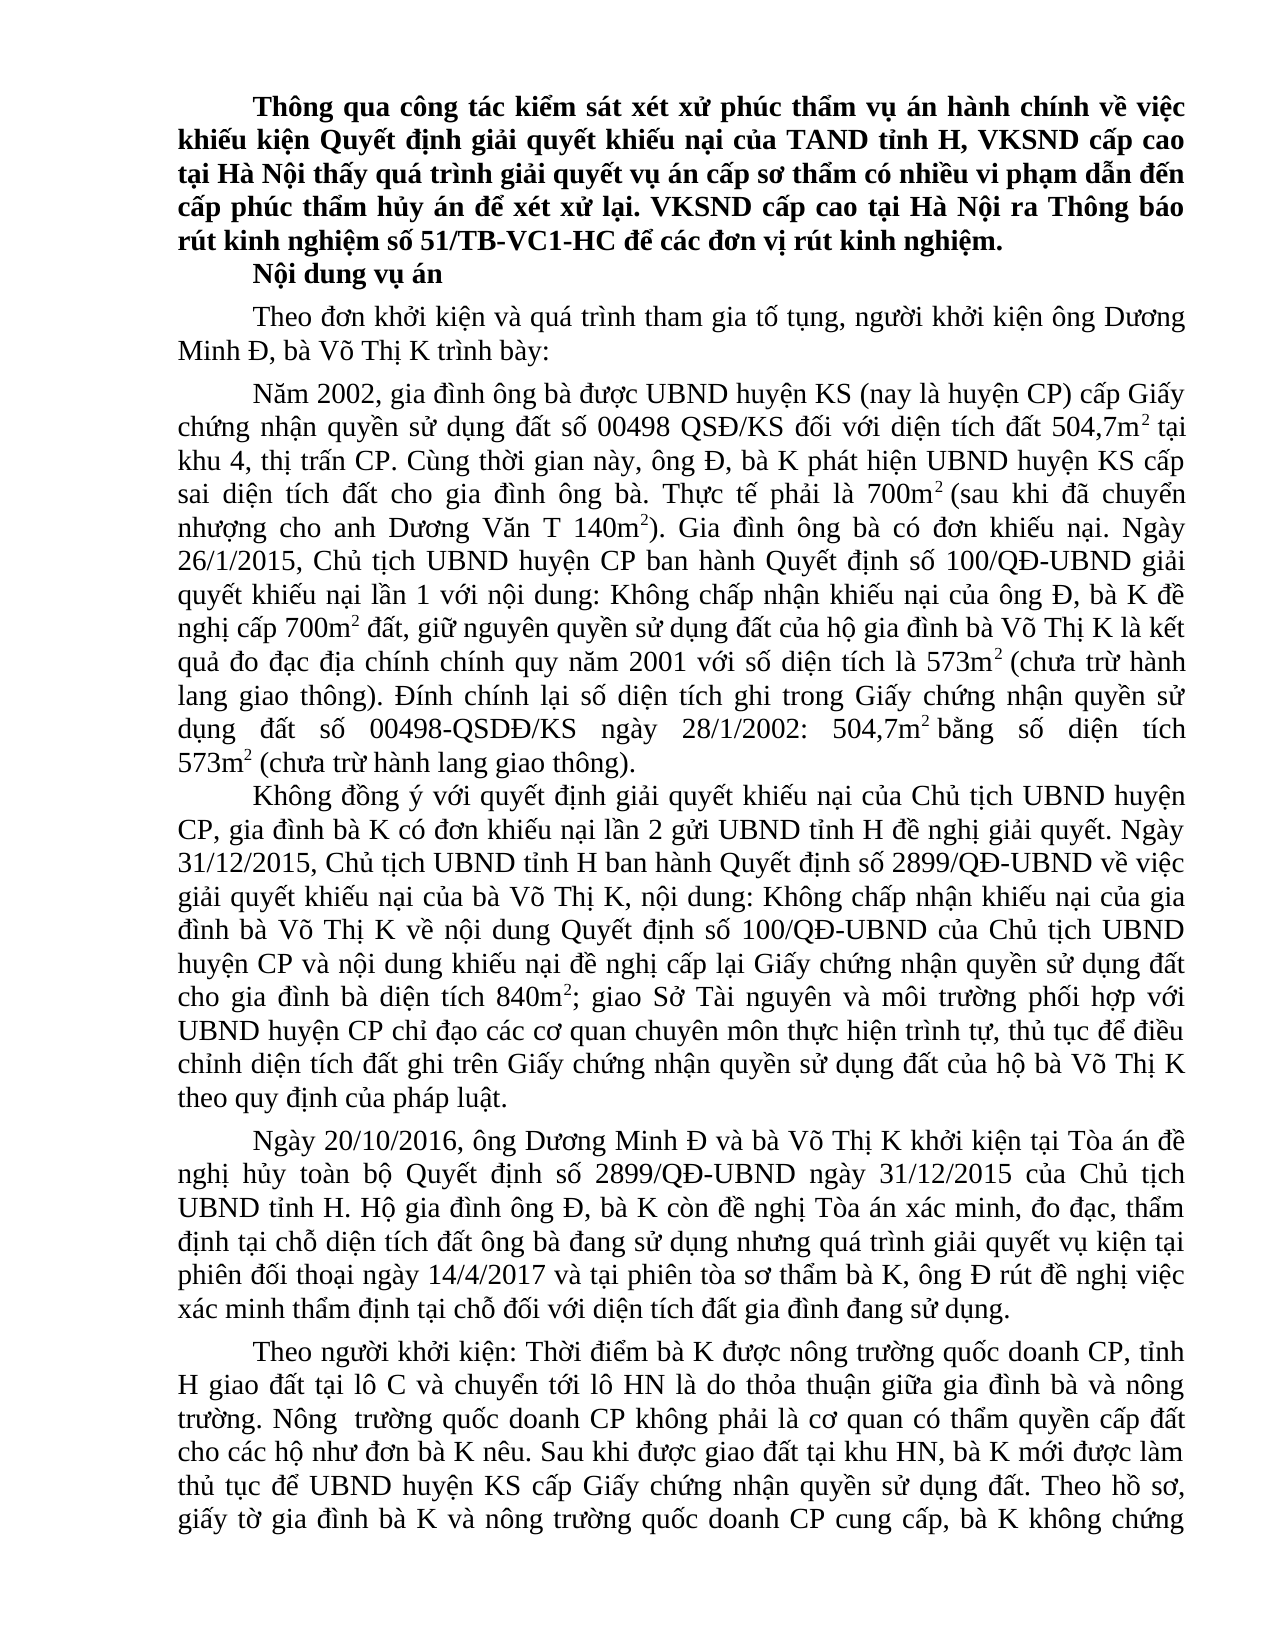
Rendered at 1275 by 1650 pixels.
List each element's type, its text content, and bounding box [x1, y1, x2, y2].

text Theo đơn khởi kiện và quá trình tham gia tố tụng, người khởi kiện ông Dương Minh Đ, bà Võ Thị K trình bày: [177, 299, 1186, 366]
text Ngày 20/10/2016, ông Dương Minh Đ và bà Võ Thị K khởi kiện tại Tòa án đề nghị hủy toàn bộ Quyết định số 2899/QĐ-UBND ngày 31/12/2015 của Chủ tịch UBND tỉnh H. Hộ gia đình ông Đ, bà K còn đề nghị Tòa án xác minh, đo đạc, thẩm định tại chỗ diện tích đất ông bà đang sử dụng nhưng quá trình giải quyết vụ kiện tại phiên đối thoại ngày 14/4/2017 và tại phiên tòa sơ thẩm bà K, ông Đ rút đề nghị việc xác minh thẩm định tại chỗ đối với diện tích đất gia đình đang sử dụng. [177, 1123, 1186, 1324]
text Nội dung vụ án [177, 256, 1186, 290]
text Không đồng ý với quyết định giải quyết khiếu nại của Chủ tịch UBND huyện CP, gia đình bà K có đơn khiếu nại lần 2 gửi UBND tỉnh H đề nghị giải quyết. Ngày 31/12/2015, Chủ tịch UBND tỉnh H ban hành Quyết định số 2899/QĐ-UBND về việc giải quyết khiếu nại của bà Võ Thị K, nội dung: Không chấp nhận khiếu nại của gia đình bà Võ Thị K về nội dung Quyết định số 100/QĐ-UBND của Chủ tịch UBND huyện CP và nội dung khiếu nại đề nghị cấp lại Giấy chứng nhận quyền sử dụng đất cho gia đình bà diện tích 840m2; giao Sở Tài nguyên và môi trường phối hợp với UBND huyện CP chỉ đạo các cơ quan chuyên môn thực hiện trình tự, thủ tục để điều chỉnh diện tích đất ghi trên Giấy chứng nhận quyền sử dụng đất của hộ bà Võ Thị K theo quy định của pháp luật. [177, 778, 1186, 1114]
text Năm 2002, gia đình ông bà được UBND huyện KS (nay là huyện CP) cấp Giấy chứng nhận quyền sử dụng đất số 00498 QSĐ/KS đối với diện tích đất 504,7m2 tại khu 4, thị trấn CP. Cùng thời gian này, ông Đ, bà K phát hiện UBND huyện KS cấp sai diện tích đất cho gia đình ông bà. Thực tế phải là 700m2 (sau khi đã chuyển nhượng cho anh Dương Văn T 140m2). Gia đình ông bà có đơn khiếu nại. Ngày 26/1/2015, Chủ tịch UBND huyện CP ban hành Quyết định số 100/QĐ-UBND giải quyết khiếu nại lần 1 với nội dung: Không chấp nhận khiếu nại của ông Đ, bà K đề nghị cấp 700m2 đất, giữ nguyên quyền sử dụng đất của hộ gia đình bà Võ Thị K là kết quả đo đạc địa chính chính quy năm 2001 với số diện tích là 573m2 (chưa trừ hành lang giao thông). Đính chính lại số diện tích ghi trong Giấy chứng nhận quyền sử dụng đất số 00498-QSDĐ/KS ngày 28/1/2002: 504,7m2 bằng số diện tích 573m2 (chưa trừ hành lang giao thông). [177, 376, 1186, 778]
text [177, 1334, 1186, 1535]
text Thông qua công tác kiểm sát xét xử phúc thẩm vụ án hành chính về việc khiếu kiện Quyết định giải quyết khiếu nại của TAND tỉnh H, VKSND cấp cao tại Hà Nội thấy quá trình giải quyết vụ án cấp sơ thẩm có nhiều vi phạm dẫn đến cấp phúc thẩm hủy án để xét xử lại. VKSND cấp cao tại Hà Nội ra Thông báo rút kinh nghiệm số 51/TB-VC1-HC để các đơn vị rút kinh nghiệm. [177, 89, 1186, 256]
